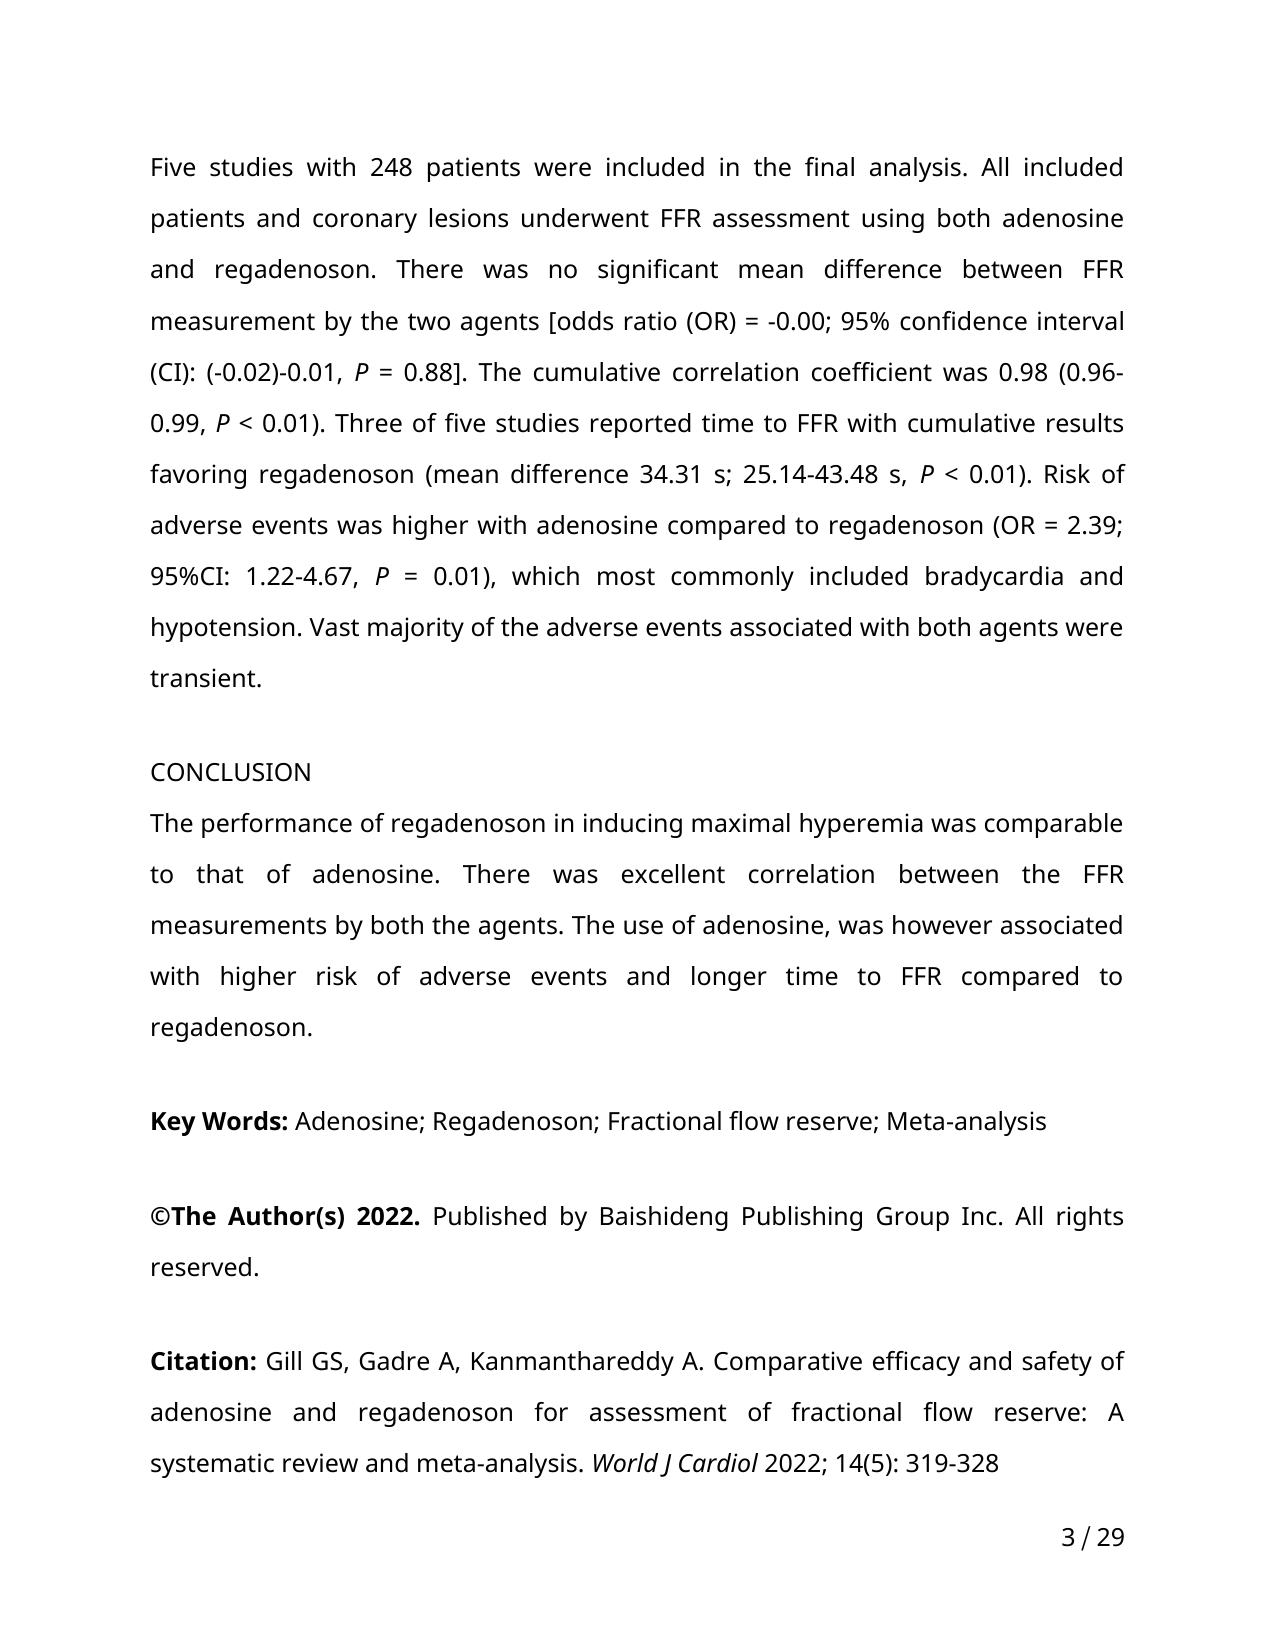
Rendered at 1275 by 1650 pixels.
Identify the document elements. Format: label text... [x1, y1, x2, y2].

text ©The Author(s) 2022. Published by Baishideng Publishing Group Inc. All rights reserved. [150, 1198, 1125, 1283]
text CONCLUSION [150, 754, 1125, 789]
text Citation: Gill GS, Gadre A, Kanmanthareddy A. Comparative efficacy and safety of adenosine and regadenoson for assessment of fractional flow reserve: A systematic review and meta-analysis. World J Cardiol 2022; 14(5): 319-328 [150, 1343, 1125, 1479]
text Five studies with 248 patients were included in the final analysis. All included patients and coronary lesions underwent FFR assessment using both adenosine and regadenoson. There was no significant mean difference between FFR measurement by the two agents [odds ratio (OR) = -0.00; 95% confidence interval (CI): (-0.02)-0.01, P = 0.88]. The cumulative correlation coefficient was 0.98 (0.96-0.99, P < 0.01). Three of five studies reported time to FFR with cumulative results favoring regadenoson (mean difference 34.31 s; 25.14-43.48 s, P < 0.01). Risk of adverse events was higher with adenosine compared to regadenoson (OR = 2.39; 95%CI: 1.22-4.67, P = 0.01), which most commonly included bradycardia and hypotension. Vast majority of the adverse events associated with both agents were transient. [150, 150, 1125, 694]
text The performance of regadenoson in inducing maximal hyperemia was comparable to that of adenosine. There was excellent correlation between the FFR measurements by both the agents. The use of adenosine, was however associated with higher risk of adverse events and longer time to FFR compared to regadenoson. [150, 806, 1125, 1044]
text Key Words: Adenosine; Regadenoson; Fractional flow reserve; Meta-analysis [150, 1104, 1125, 1138]
